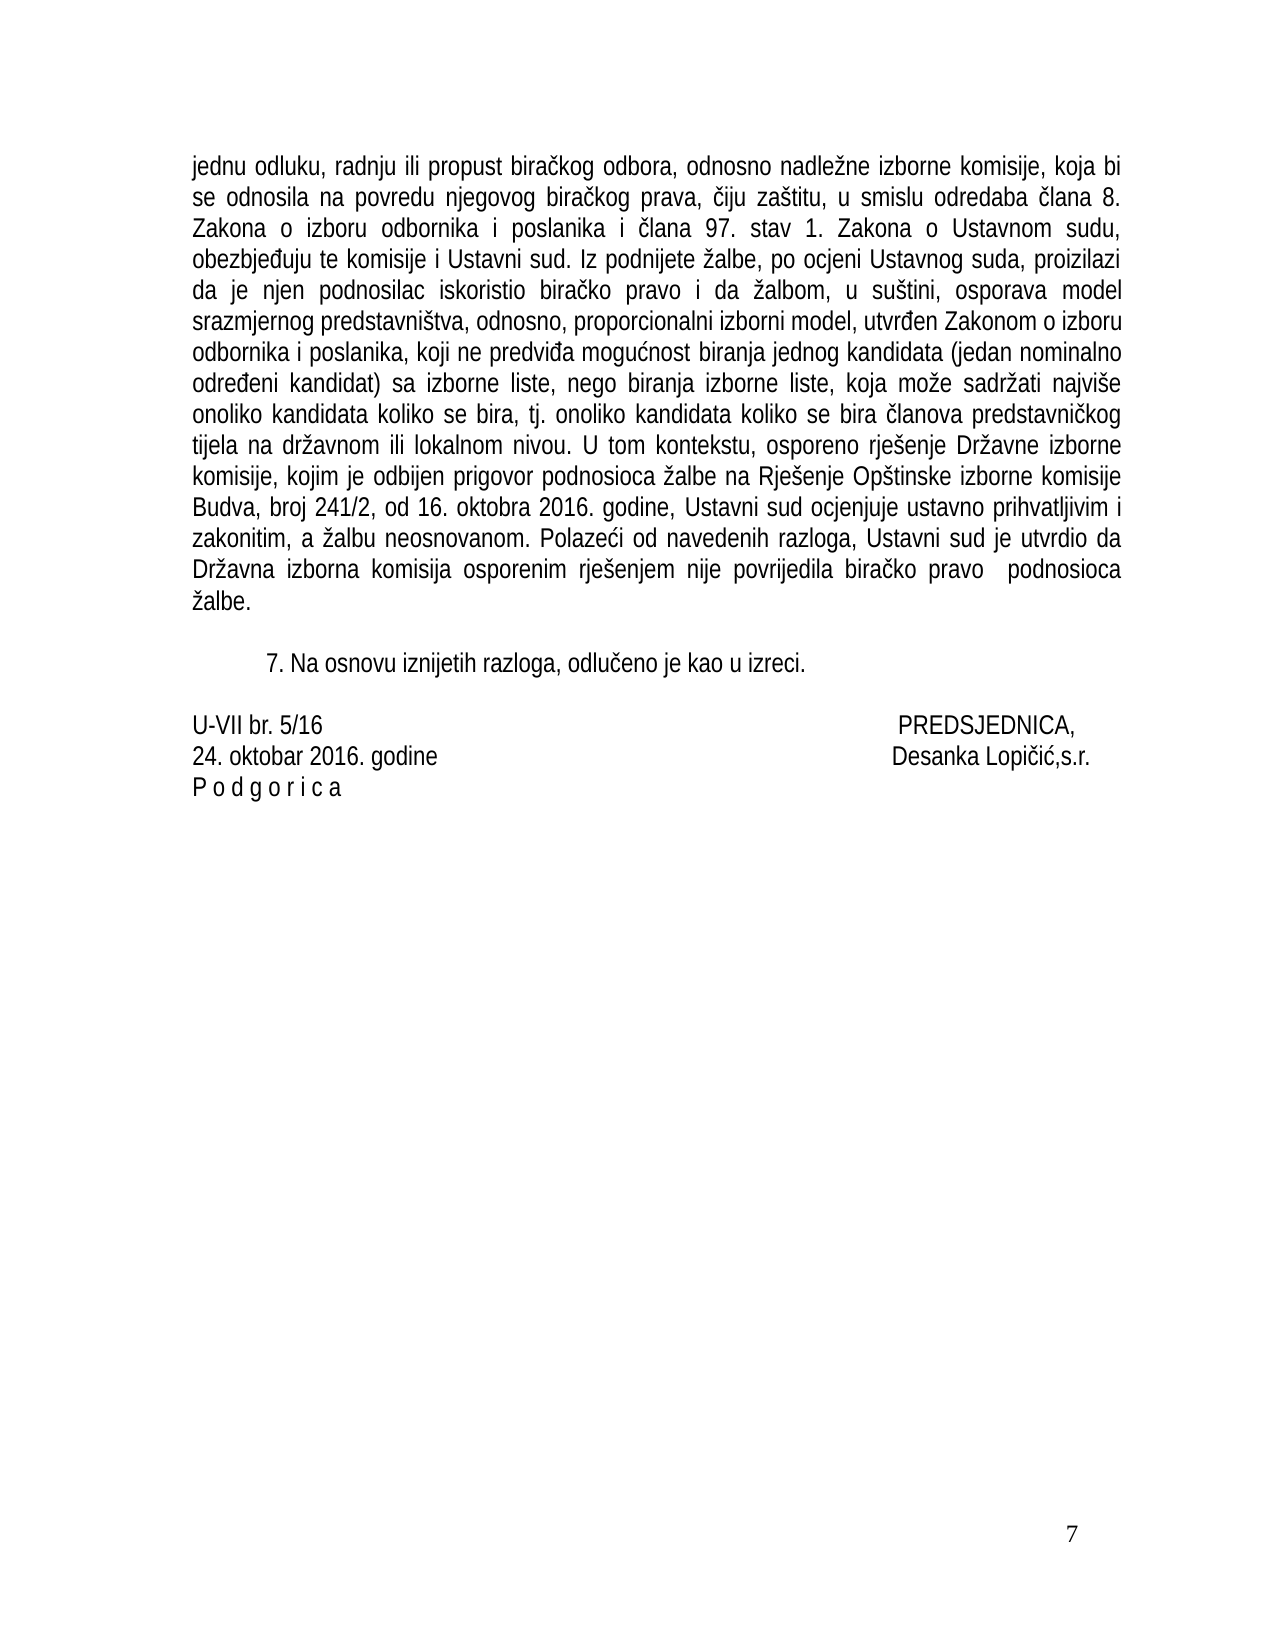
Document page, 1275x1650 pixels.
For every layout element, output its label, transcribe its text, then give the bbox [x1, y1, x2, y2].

text 7. Na osnovu iznijetih razloga, odlučeno je kao u izreci. [192, 647, 1122, 678]
text 24. oktobar 2016. godine Desanka Lopičić,s.r. [192, 740, 1122, 771]
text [192, 150, 1122, 616]
text P o d g o r i c a [192, 771, 1122, 802]
text U-VII br. 5/16 PREDSJEDNICA, [192, 709, 1122, 740]
